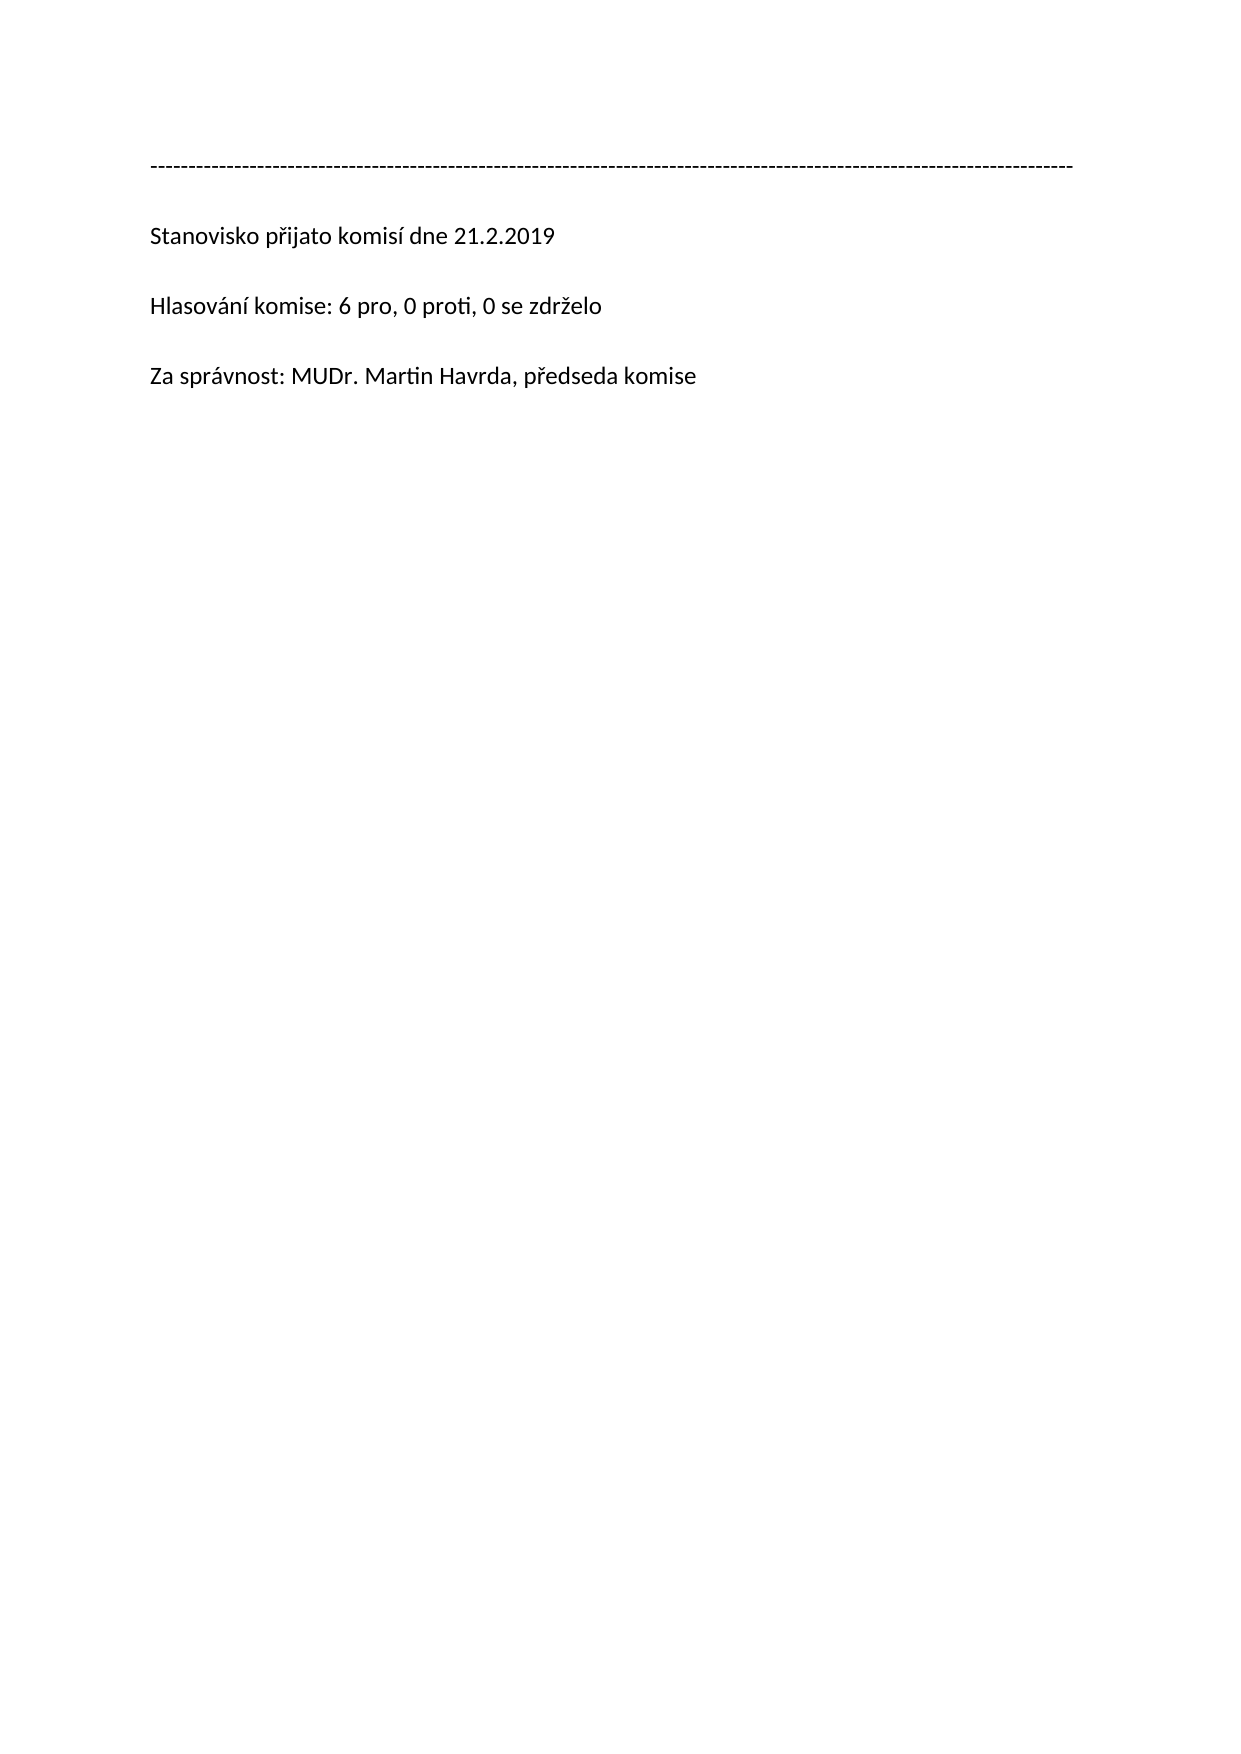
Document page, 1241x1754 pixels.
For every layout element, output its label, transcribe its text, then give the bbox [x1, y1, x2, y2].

text Za správnost: MUDr. Martin Havrda, předseda komise [150, 360, 1090, 391]
text ------------------------------------------------------------------------------------------------------------------------- [150, 150, 1090, 181]
text Stanovisko přijato komisí dne 21.2.2019 [150, 220, 1090, 251]
text Hlasování komise: 6 pro, 0 proti, 0 se zdrželo [150, 290, 1090, 321]
